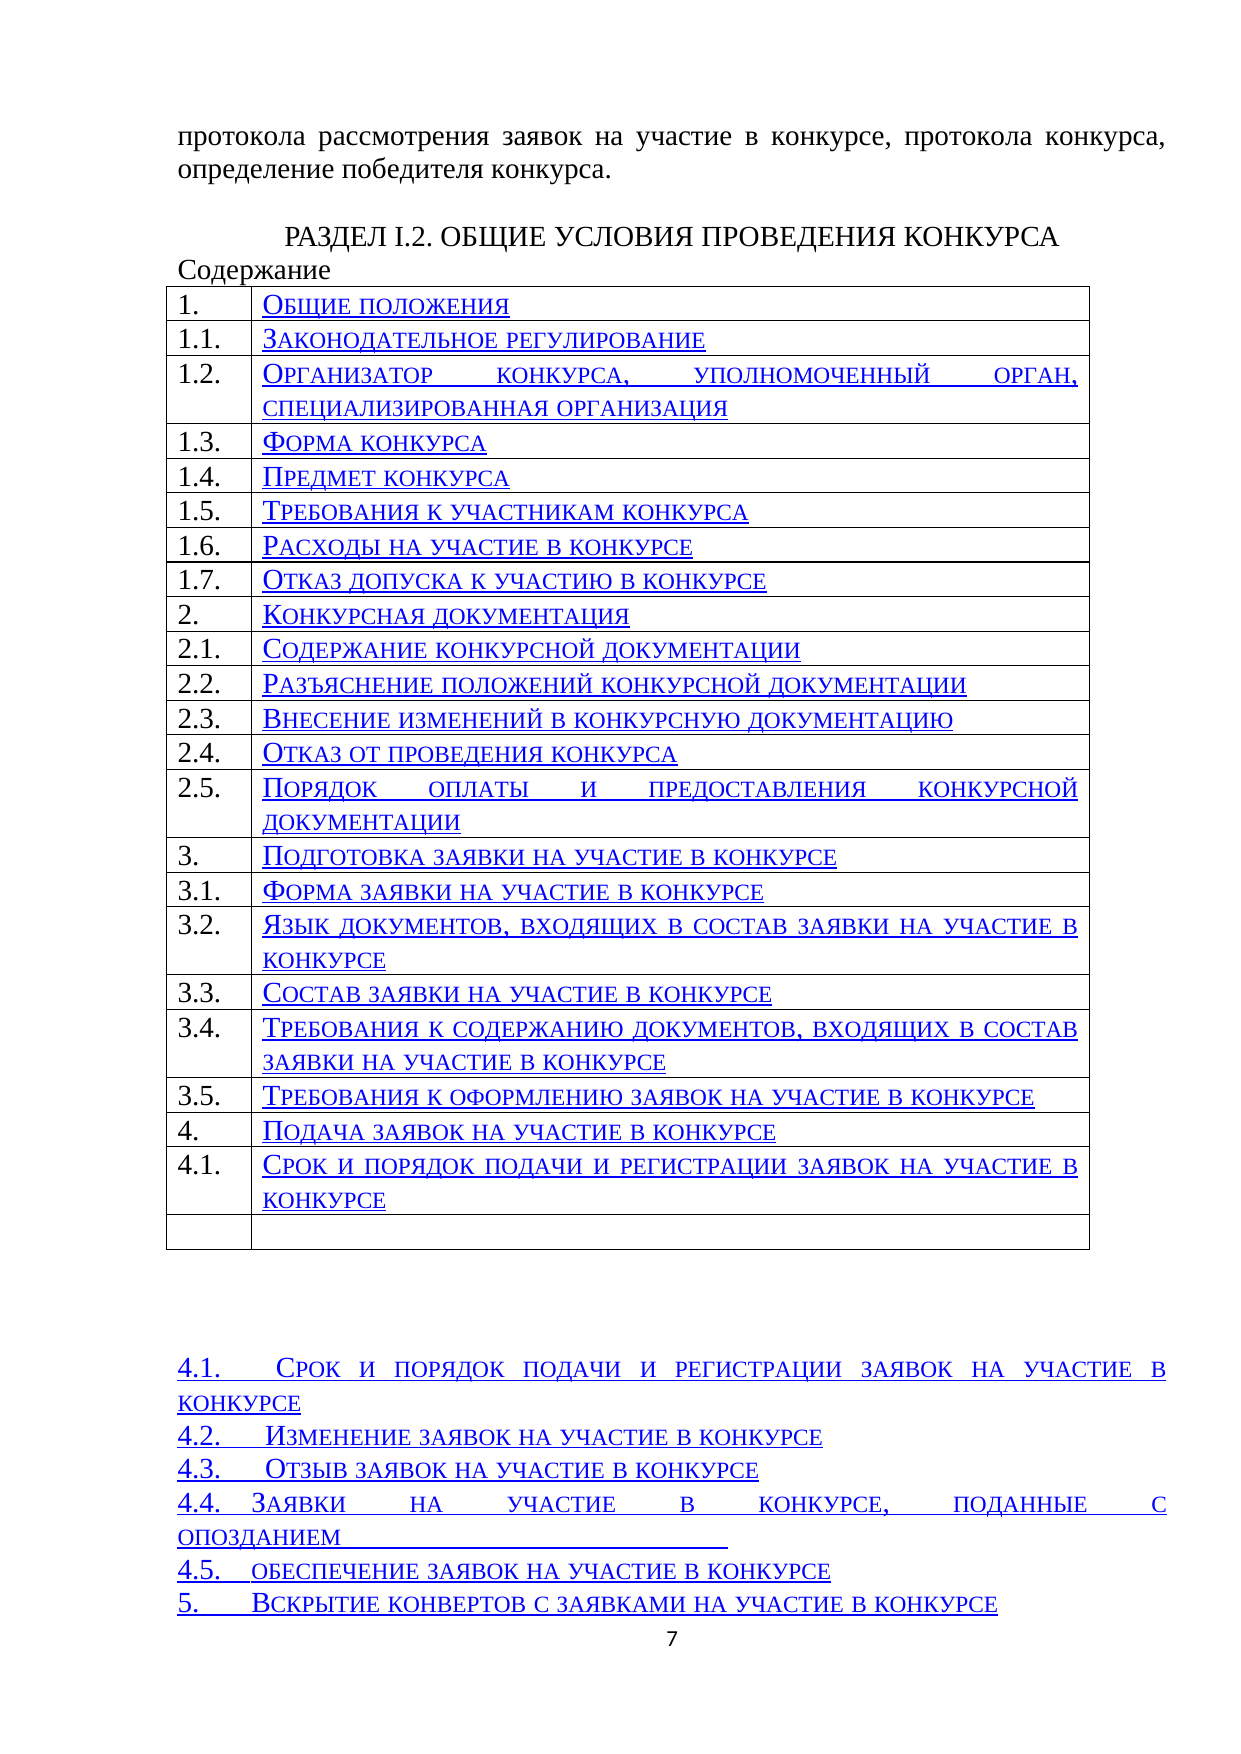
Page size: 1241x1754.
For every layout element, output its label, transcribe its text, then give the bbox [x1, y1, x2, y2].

text 4.1. Срок и порядок подачи и регистрации заявок на участие в конкурсе [177, 1351, 1167, 1418]
table_cell 3.2. [167, 907, 251, 974]
table_cell 3.4. [167, 1010, 251, 1077]
table_cell Состав заявки на участие в конкурсе [252, 975, 1089, 1009]
table_cell Содержание конкурсной документации [252, 632, 1089, 665]
text 5. Вскрытие конвертов с заявками на участие в конкурсе [177, 1585, 1167, 1619]
table_cell 3. [167, 838, 251, 872]
table_cell 2.4. [167, 735, 251, 769]
table_cell Отказ от проведения конкурса [252, 735, 1089, 769]
table_cell 2.5. [167, 770, 251, 837]
table_cell 2.3. [167, 701, 251, 734]
table_cell Подготовка заявки на участие в конкурсе [252, 838, 1089, 872]
table_cell 2.2. [167, 666, 251, 700]
table_cell 3.5. [167, 1078, 251, 1112]
table_cell Конкурсная документация [252, 597, 1089, 631]
table_cell Требования к оформлению заявок на участие в конкурсе [252, 1078, 1089, 1112]
table_cell 2.1. [167, 632, 251, 665]
table_cell Язык документов, входящих в состав заявки на участие в конкурсе [252, 907, 1089, 974]
table_cell 2. [167, 597, 251, 631]
table_cell Срок и порядок подачи и регистрации заявок на участие в конкурсе [252, 1147, 1089, 1214]
table_cell 4.1. [167, 1147, 251, 1214]
table_cell 1.4. [167, 459, 251, 492]
table_cell Требования к участникам конкурса [252, 493, 1089, 527]
table_cell Расходы на участие в конкурсе [252, 528, 1089, 561]
table_cell Отказ допуска к участию в конкурсе [252, 563, 1089, 596]
table_cell 1.5. [167, 493, 251, 527]
table_cell Форма заявки на участие в конкурсе [252, 873, 1089, 906]
text 4.4. Заявки на участие в конкурсе, поданные с опозданием [177, 1515, 1167, 1552]
text 4.2. Изменение заявок на участие в конкурсе [177, 1418, 1167, 1451]
table_cell 1.7. [167, 563, 251, 596]
table_cell Внесение изменений в конкурсную документацию [252, 701, 1089, 734]
table_cell Порядок оплаты и предоставления конкурсной документации [252, 770, 1089, 837]
table_cell Законодательное регулирование [252, 321, 1089, 355]
table_cell 1.2. [167, 356, 251, 423]
table_cell 1.6. [167, 528, 251, 561]
table_cell 1.3. [167, 424, 251, 458]
text 4.5. обеспечение заявок на участие в конкурсе [177, 1552, 1167, 1585]
table_cell 1.1. [167, 321, 251, 355]
table_cell 4. [167, 1113, 251, 1146]
text 4.4. Заявки на участие в конкурсе, поданные с опозданием [177, 1485, 1167, 1514]
table_cell 3.3. [167, 975, 251, 1009]
table_cell Организатор конкурса, уполномоченный орган, специализированная организация [252, 356, 1089, 423]
table_cell 3.1. [167, 873, 251, 906]
text РАЗДЕЛ I.2. ОБЩИЕ УСЛОВИЯ ПРОВЕДЕНИЯ КОНКУРСА [177, 219, 1167, 252]
table_cell Разъяснение положений конкурсной документации [252, 666, 1089, 700]
table_cell [167, 1215, 251, 1249]
table_header 1. [167, 287, 251, 320]
text Содержание [177, 252, 1167, 286]
table_cell [252, 1215, 1089, 1249]
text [177, 118, 1167, 185]
table_cell Форма конкурса [252, 424, 1089, 458]
text 4.3. Отзыв заявок на участие в конкурсе [177, 1451, 1167, 1485]
table_cell Предмет конкурса [252, 459, 1089, 492]
table_cell Требования к содержанию документов, входящих в состав заявки на участие в конкурсе [252, 1010, 1089, 1077]
table_cell Подача заявок на участие в конкурсе [252, 1113, 1089, 1146]
table_header Общие положения [252, 287, 1089, 320]
